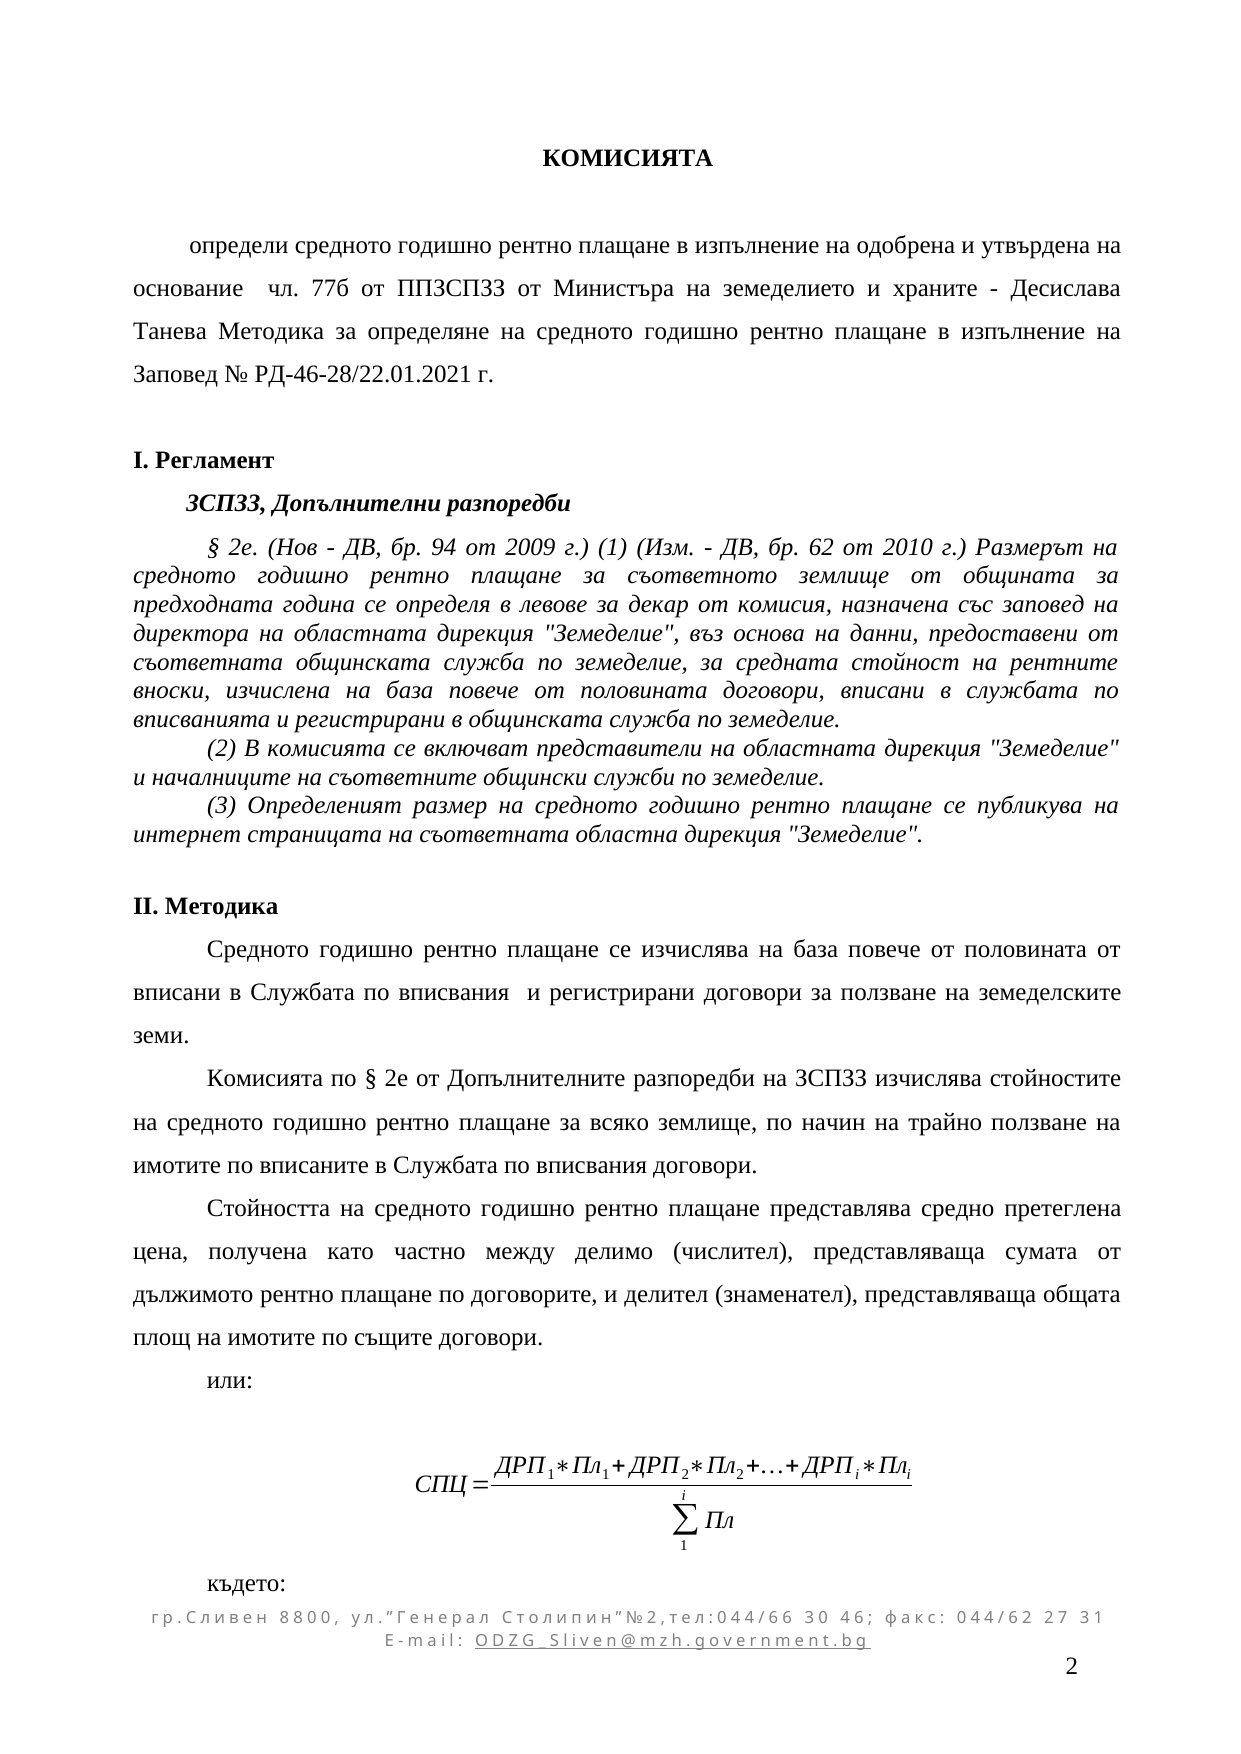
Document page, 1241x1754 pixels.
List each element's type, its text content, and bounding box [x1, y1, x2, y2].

text или: [133, 1365, 1122, 1394]
text § 2е. (Нов - ДВ, бр. 94 от 2009 г.) (1) (Изм. - ДВ, бр. 62 от 2010 г.) Размерът на средното годишно рентно плащане за съответното землище от общината за предходната година се определя в левове за декар от комисия, назначена със заповед на директора на областната дирекция "Земеделие", въз основа на данни, предоставени от съответната общинската служба по земеделие, за средната стойност на рентните вноски, изчислена на база повече от половината договори, вписани в службата по вписванията и регистрирани в общинската служба по земеделие. [133, 532, 1122, 733]
text определи средното годишно рентно плащане в изпълнение на одобрена и утвърдена на основание чл. 77б от ППЗСПЗЗ от Министъра на земеделието и храните - Десислава Танева Методика за определяне на средното годишно рентно плащане в изпълнение на Заповед № РД-46-28/22.01.2021 г. [133, 230, 1122, 388]
text където: [133, 1568, 1122, 1597]
text КОМИСИЯТА [133, 143, 1122, 172]
text Стойността на средното годишно рентно плащане представлява средно претеглена цена, получена като частно между делимо (числител), представляваща сумата от дължимото рентно плащане по договорите, и делител (знаменател), представляваща общата площ на имотите по същите договори. [133, 1193, 1122, 1351]
text ІІ. Методика [133, 891, 1122, 920]
text Средното годишно рентно плащане се изчислява на база повече от половината от вписани в Службата по вписвания и регистрирани договори за ползване на земеделските земи. [133, 934, 1122, 1049]
text (2) В комисията се включват представители на областната дирекция "Земеделие" и началниците на съответните общински служби по земеделие. [133, 733, 1122, 790]
text ЗСПЗЗ, Допълнителни разпоредби [133, 488, 1122, 517]
text Комисията по § 2е от Допълнителните разпоредби на ЗСПЗЗ изчислява стойностите на средното годишно рентно плащане за всяко землище, по начин на трайно ползване на имотите по вписаните в Службата по вписвания договори. [133, 1063, 1122, 1178]
text І. Регламент [133, 445, 1122, 474]
text (3) Определеният размер на средното годишно рентно плащане се публикува на интернет страницата на съответната областна дирекция "Земеделие". [133, 790, 1122, 848]
